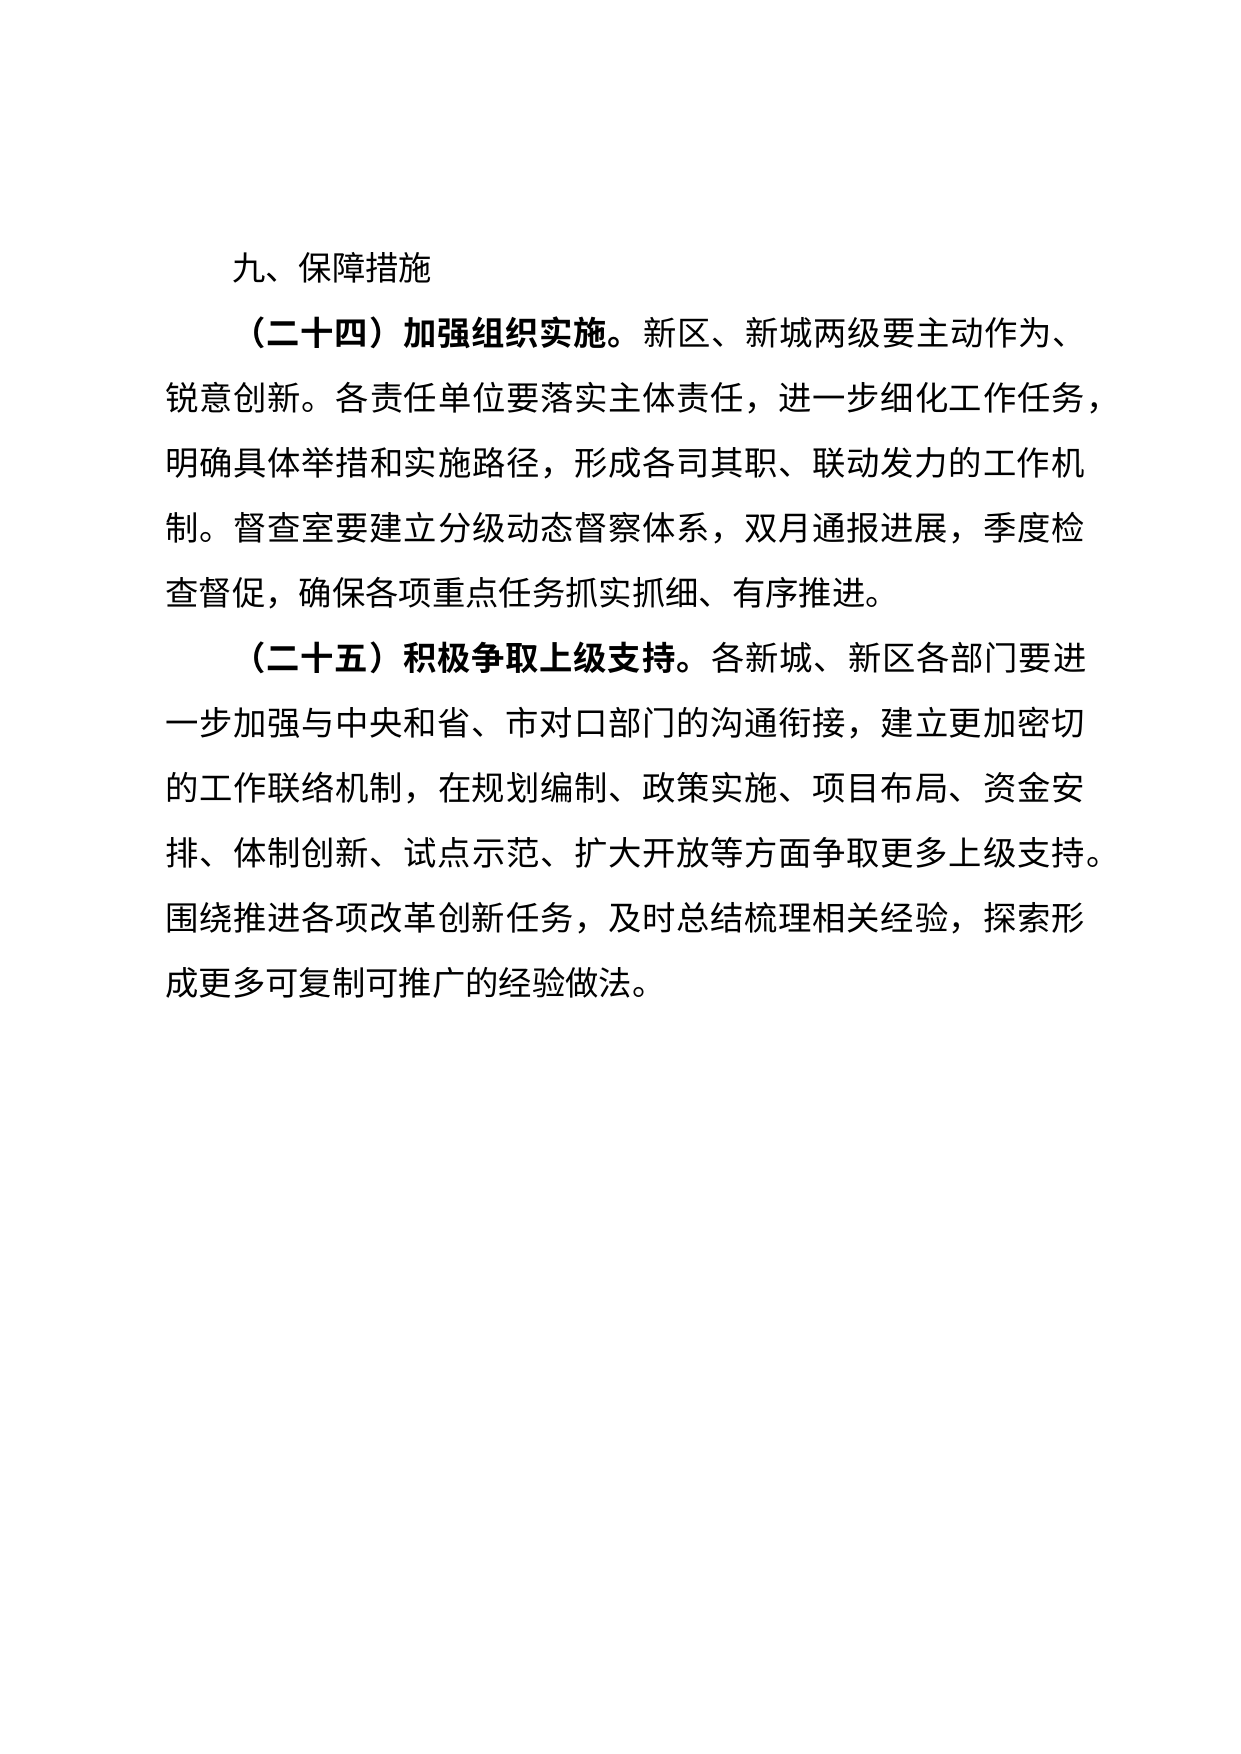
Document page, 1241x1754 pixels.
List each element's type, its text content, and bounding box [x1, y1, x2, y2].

text （二十四）加强组织实施。新区、新城两级要主动作为、锐意创新。各责任单位要落实主体责任，进一步细化工作任务，明确具体举措和实施路径，形成各司其职、联动发力的工作机制。督查室要建立分级动态督察体系，双月通报进展，季度检查督促，确保各项重点任务抓实抓细、有序推进。 [165, 298, 1087, 623]
text 九、保障措施 [165, 233, 1087, 298]
text （二十五）积极争取上级支持。各新城、新区各部门要进一步加强与中央和省、市对口部门的沟通衔接，建立更加密切的工作联络机制，在规划编制、政策实施、项目布局、资金安排、体制创新、试点示范、扩大开放等方面争取更多上级支持。围绕推进各项改革创新任务，及时总结梳理相关经验，探索形成更多可复制可推广的经验做法。 [165, 623, 1087, 1077]
